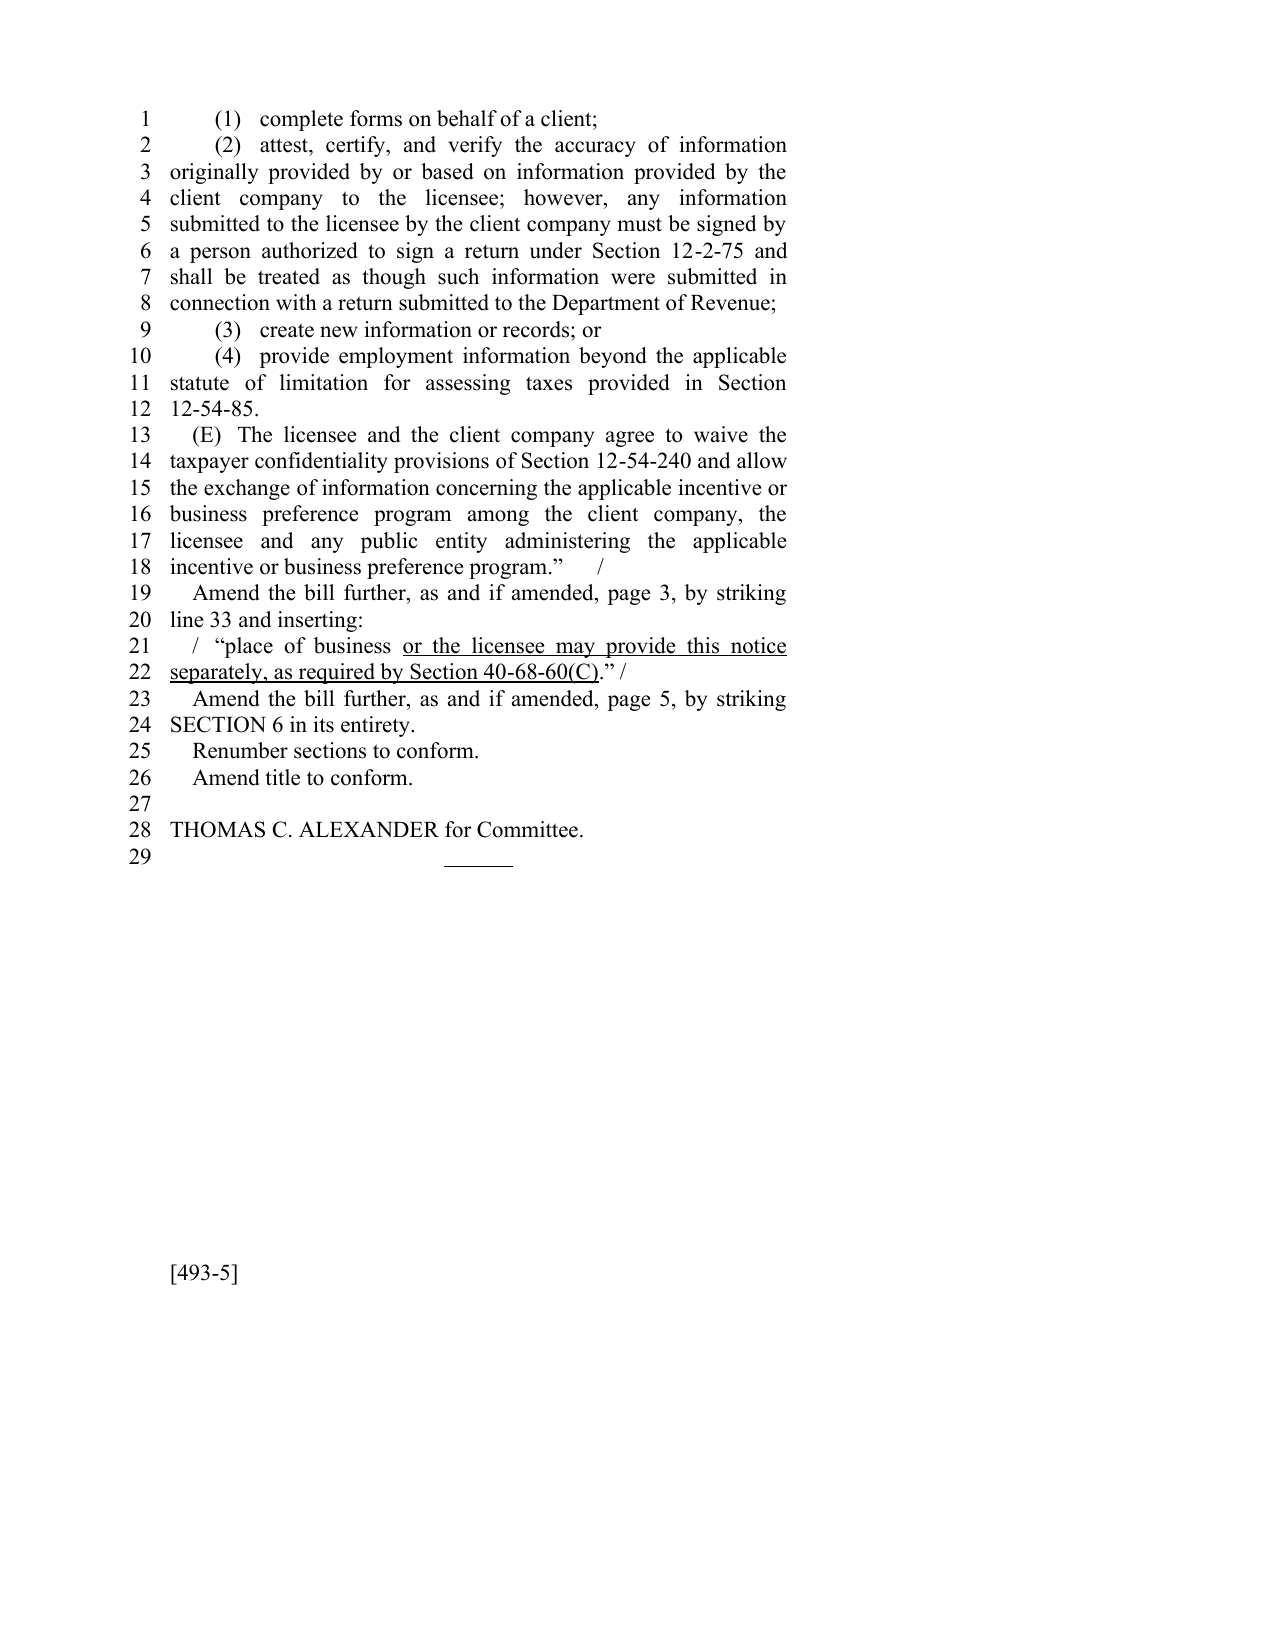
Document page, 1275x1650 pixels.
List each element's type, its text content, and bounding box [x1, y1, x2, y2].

text (4) provide employment information beyond the applicable statute of limitation for assessing taxes provided in Section 12-54-85. [169, 342, 787, 421]
text Amend the bill further, as and if amended, page 3, by striking line 33 and inserting: [169, 579, 787, 632]
text (1) complete forms on behalf of a client; [169, 105, 787, 131]
text Renumber sections to conform. [169, 737, 787, 764]
text (2) attest, certify, and verify the accuracy of information originally provided by or based on information provided by the client company to the licensee; however, any information submitted to the licensee by the client company must be signed by a person authorized to sign a return under Section 12-2-75 and shall be treated as though such information were submitted in connection with a return submitted to the Department of Revenue; [169, 131, 787, 316]
text Amend the bill further, as and if amended, page 5, by striking SECTION 6 in its entirety. [169, 685, 787, 737]
text Amend title to conform. [169, 764, 787, 790]
text / “place of business or the licensee may provide this notice separately, as required by Section 40-68-60(C).” / [169, 632, 787, 685]
text (E) The licensee and the client company agree to waive the taxpayer confidentiality provisions of Section 12-54-240 and allow the exchange of information concerning the applicable incentive or business preference program among the client company, the licensee and any public entity administering the applicable incentive or business preference program.” / [169, 421, 787, 579]
text THOMAS C. ALEXANDER for Committee. [169, 817, 787, 843]
text (3) create new information or records; or [169, 316, 787, 342]
